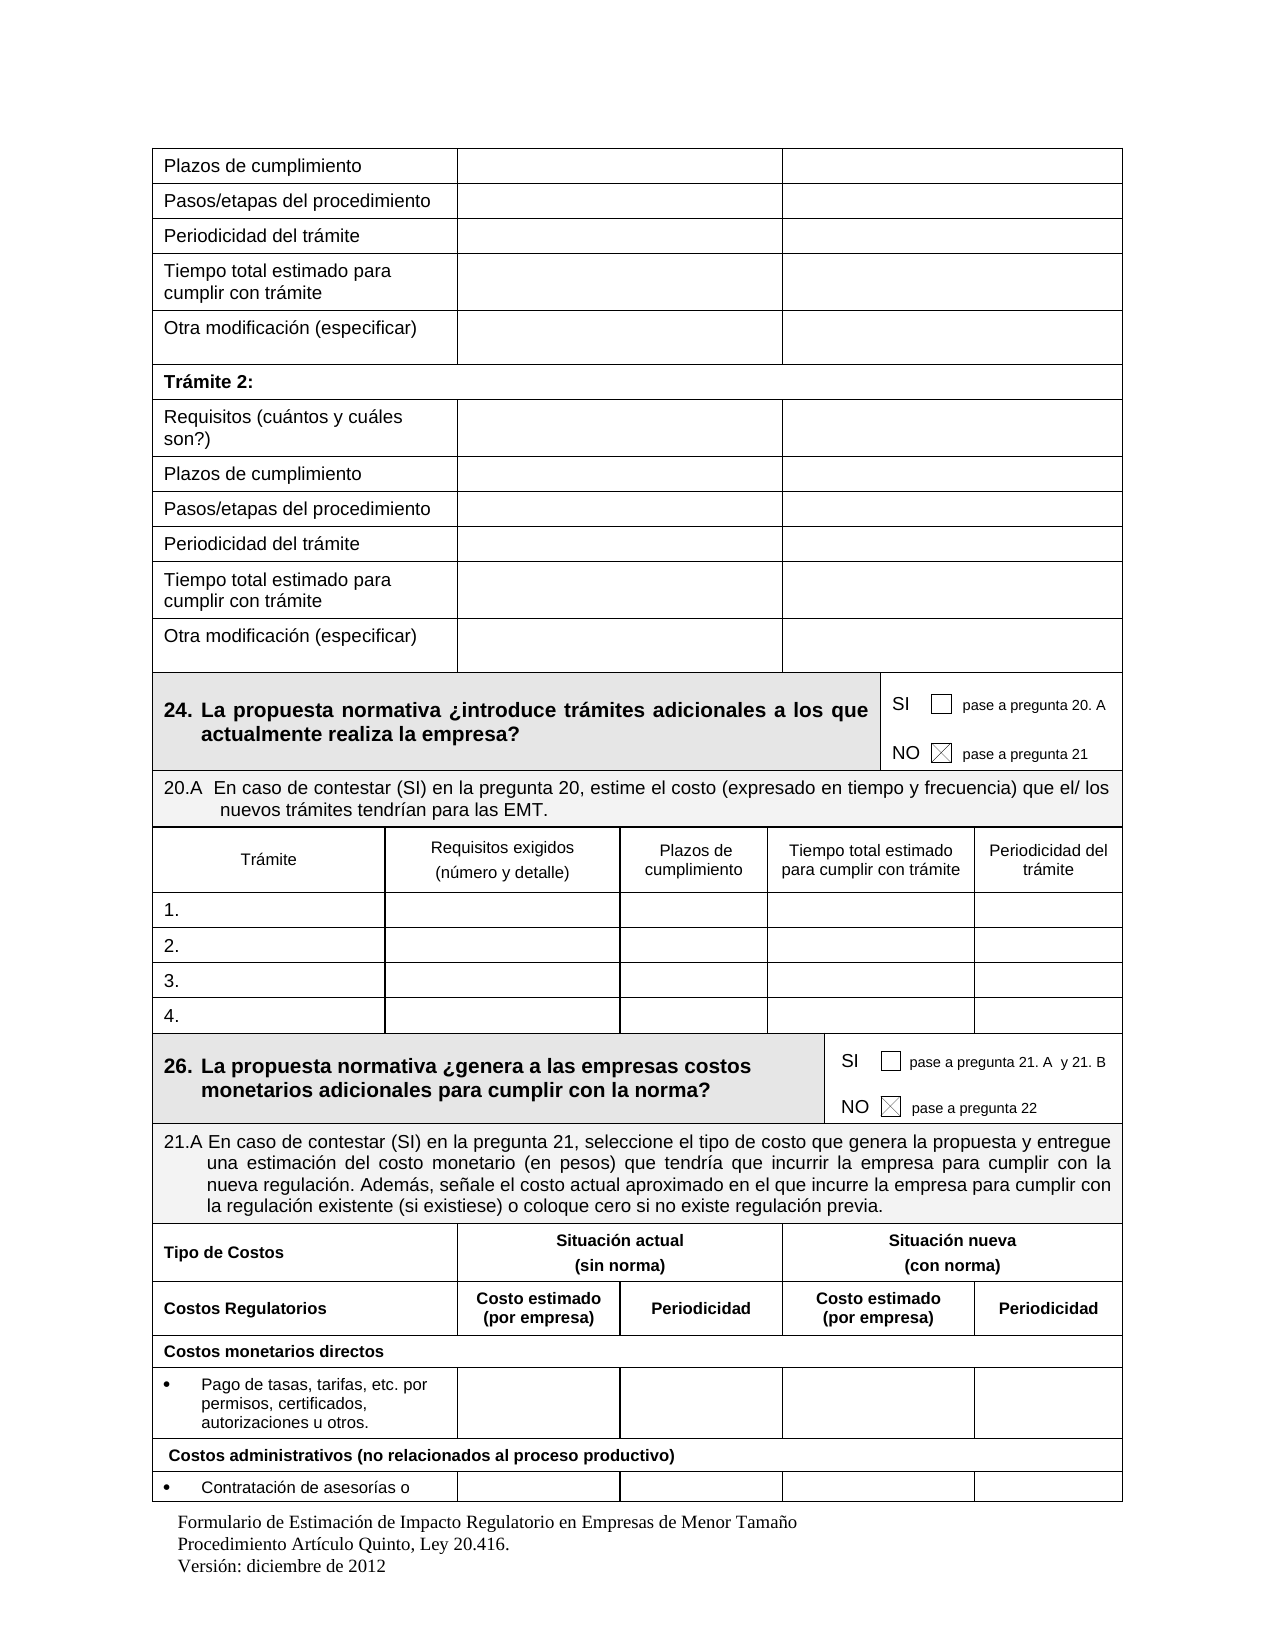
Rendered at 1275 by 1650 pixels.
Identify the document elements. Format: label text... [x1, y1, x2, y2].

table_cell [975, 893, 1122, 927]
table_cell [621, 998, 767, 1032]
table_cell Costo estimado (por empresa) [783, 1282, 974, 1334]
table_cell Trámite 2: [153, 365, 1122, 399]
table_cell [458, 400, 782, 456]
table_cell [783, 527, 1122, 561]
table_cell La propuesta normativa ¿introduce trámites adicionales a los que actualmente realiza la empresa? [153, 673, 880, 770]
table_cell [975, 963, 1122, 997]
table_cell Tipo de Costos [153, 1224, 457, 1281]
table_cell NO pase a pregunta 22 [825, 1088, 1122, 1123]
table_cell Plazos de cumplimiento [621, 828, 767, 892]
table_cell [458, 1472, 619, 1501]
table_cell Periodicidad del trámite [153, 219, 457, 253]
table_cell [458, 254, 782, 310]
table_cell [783, 562, 1122, 618]
table_cell Situación nueva (con norma) [783, 1224, 1122, 1281]
table_cell [386, 893, 619, 927]
table_cell Otra modificación (especificar) [153, 311, 457, 364]
table_cell Costo estimado (por empresa) [458, 1282, 619, 1334]
table_cell Pago de tasas, tarifas, etc. por permisos, certificados, autorizaciones u otros. [153, 1368, 457, 1438]
table_cell [621, 928, 767, 962]
table_cell Costos monetarios directos [153, 1336, 1122, 1367]
table_cell [783, 492, 1122, 526]
table_cell Plazos de cumplimiento [153, 149, 457, 183]
table_cell [768, 963, 974, 997]
table_cell La propuesta normativa ¿genera a las empresas costos monetarios adicionales para cumplir con la norma? [153, 1034, 824, 1123]
table_cell 2. [153, 928, 384, 962]
table_cell [783, 400, 1122, 456]
table_cell [386, 928, 619, 962]
table_cell [621, 1368, 782, 1438]
table_cell [768, 893, 974, 927]
table_cell [783, 184, 1122, 218]
table_cell [458, 311, 782, 364]
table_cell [153, 1472, 457, 1501]
table_cell Trámite [153, 828, 384, 892]
table_cell Tiempo total estimado para cumplir con trámite [153, 562, 457, 618]
table_cell [768, 928, 974, 962]
table_cell [783, 1368, 974, 1438]
table_cell SI pase a pregunta 21. A y 21. B [825, 1034, 1122, 1088]
table_cell Situación actual (sin norma) [458, 1224, 782, 1281]
table_cell SI pase a pregunta 20. A [881, 673, 1122, 735]
table_cell Periodicidad [621, 1282, 782, 1334]
table_cell [621, 893, 767, 927]
table_cell [458, 219, 782, 253]
table_cell [458, 149, 782, 183]
table_cell [621, 1472, 782, 1501]
table_cell Costos Regulatorios [153, 1282, 457, 1334]
table_cell [975, 1472, 1122, 1501]
table_cell Pasos/etapas del procedimiento [153, 184, 457, 218]
table_cell [783, 311, 1122, 364]
table_cell 21.A En caso de contestar (SI) en la pregunta 21, seleccione el tipo de costo que genera la propuesta y entregue una estimación del costo monetario (en pesos) que tendría que incurrir la empresa para cumplir con la nueva regulación. Además, señale el costo actual aproximado en el que incurre la empresa para cumplir con la regulación existente (si existiese) o coloque cero si no existe regulación previa. [153, 1124, 1122, 1223]
table_cell [458, 457, 782, 491]
table_cell Periodicidad del trámite [153, 527, 457, 561]
table_cell Tiempo total estimado para cumplir con trámite [153, 254, 457, 310]
table_cell 4. [153, 998, 384, 1032]
table_cell [783, 619, 1122, 672]
table_cell [975, 928, 1122, 962]
table_cell [458, 619, 782, 672]
table_cell Costos administrativos (no relacionados al proceso productivo) [153, 1439, 1122, 1471]
table_cell [783, 219, 1122, 253]
table_cell [783, 254, 1122, 310]
table_cell 20.A En caso de contestar (SI) en la pregunta 20, estime el costo (expresado en tiempo y frecuencia) que el/ los nuevos trámites tendrían para las EMT. [153, 771, 1122, 826]
table_cell [768, 998, 974, 1032]
table_cell [975, 1368, 1122, 1438]
table_cell Periodicidad del trámite [975, 828, 1122, 892]
table_cell [458, 527, 782, 561]
table_cell [458, 492, 782, 526]
table_cell Requisitos exigidos (número y detalle) [386, 828, 619, 892]
table_cell [783, 1472, 974, 1501]
table_cell [621, 963, 767, 997]
table_cell Pasos/etapas del procedimiento [153, 492, 457, 526]
table_cell [975, 998, 1122, 1032]
table_cell Otra modificación (especificar) [153, 619, 457, 672]
table_cell 1. [153, 893, 384, 927]
table_cell 3. [153, 963, 384, 997]
table_cell [783, 457, 1122, 491]
table_cell [386, 963, 619, 997]
table_cell [458, 562, 782, 618]
table_cell Requisitos (cuántos y cuáles son?) [153, 400, 457, 456]
table_cell Tiempo total estimado para cumplir con trámite [768, 828, 974, 892]
table_cell Periodicidad [975, 1282, 1122, 1334]
table_cell [458, 1368, 619, 1438]
table_cell Plazos de cumplimiento [153, 457, 457, 491]
table_cell [386, 998, 619, 1032]
table_cell [783, 149, 1122, 183]
table_cell NO pase a pregunta 21 [881, 735, 1122, 770]
table_cell [458, 184, 782, 218]
